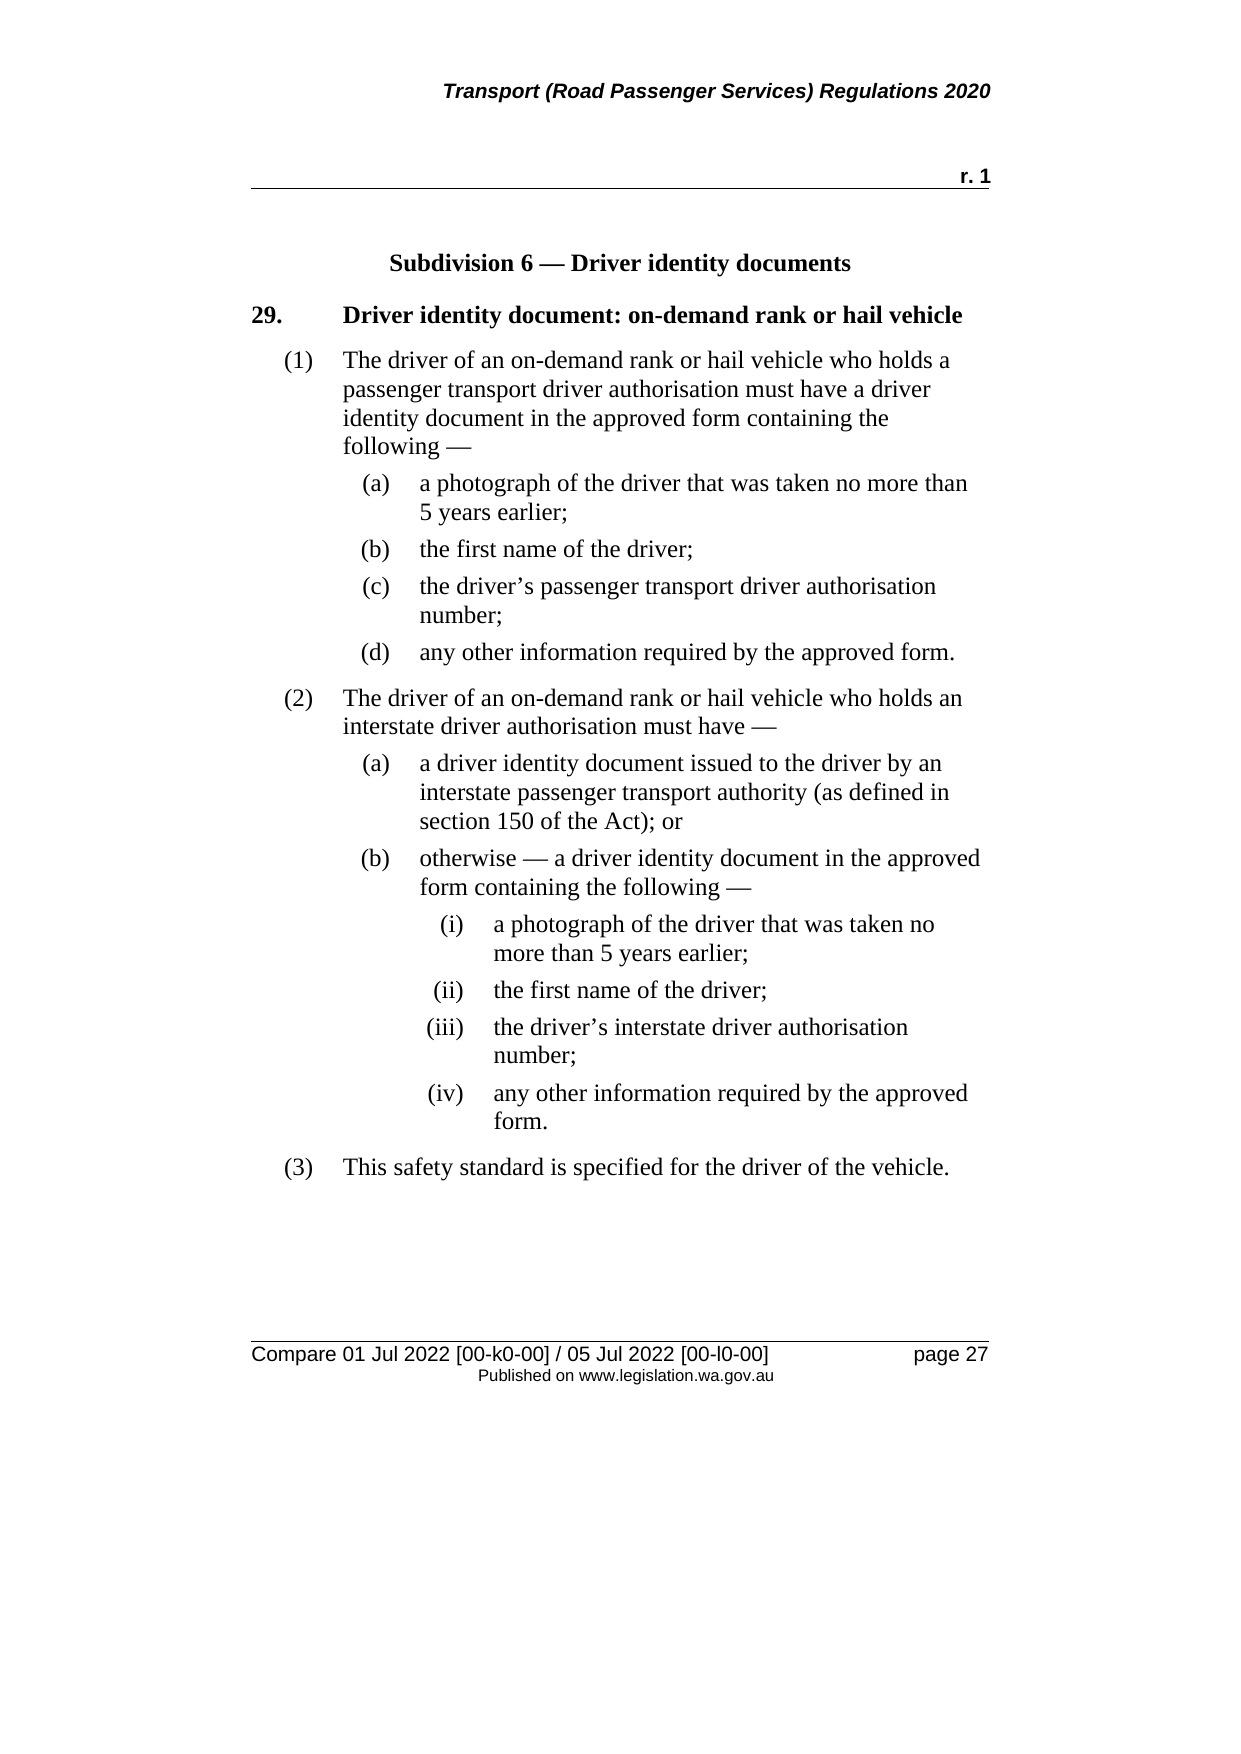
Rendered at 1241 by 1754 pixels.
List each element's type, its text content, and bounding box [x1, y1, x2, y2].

text (a) a driver identity document issued to the driver by an interstate passenger transport authority (as defined in section 150 of the Act); or [251, 748, 989, 835]
text (ii) the first name of the driver; [251, 975, 989, 1003]
text (2) The driver of an on-demand rank or hail vehicle who holds an interstate driver authorisation must have — [251, 683, 989, 740]
subtitle 29. Driver identity document: on-demand rank or hail vehicle [251, 300, 989, 328]
text (1) The driver of an on-demand rank or hail vehicle who holds a passenger transport driver authorisation must have a driver identity document in the approved form containing the following — [251, 345, 989, 460]
text (i) a photograph of the driver that was taken no more than 5 years earlier; [251, 909, 989, 966]
text (d) any other information required by the approved form. [251, 637, 989, 666]
text (a) a photograph of the driver that was taken no more than 5 years earlier; [251, 468, 989, 526]
text (b) the first name of the driver; [251, 534, 989, 563]
text (iv) any other information required by the approved form. [251, 1078, 989, 1135]
text (iii) the driver’s interstate driver authorisation number; [251, 1012, 989, 1069]
text (b) otherwise — a driver identity document in the approved form containing the following — [251, 843, 989, 901]
text (c) the driver’s passenger transport driver authorisation number; [251, 571, 989, 629]
text (3) This safety standard is specified for the driver of the vehicle. [251, 1152, 989, 1181]
subtitle Subdivision 6 — Driver identity documents [251, 248, 989, 277]
